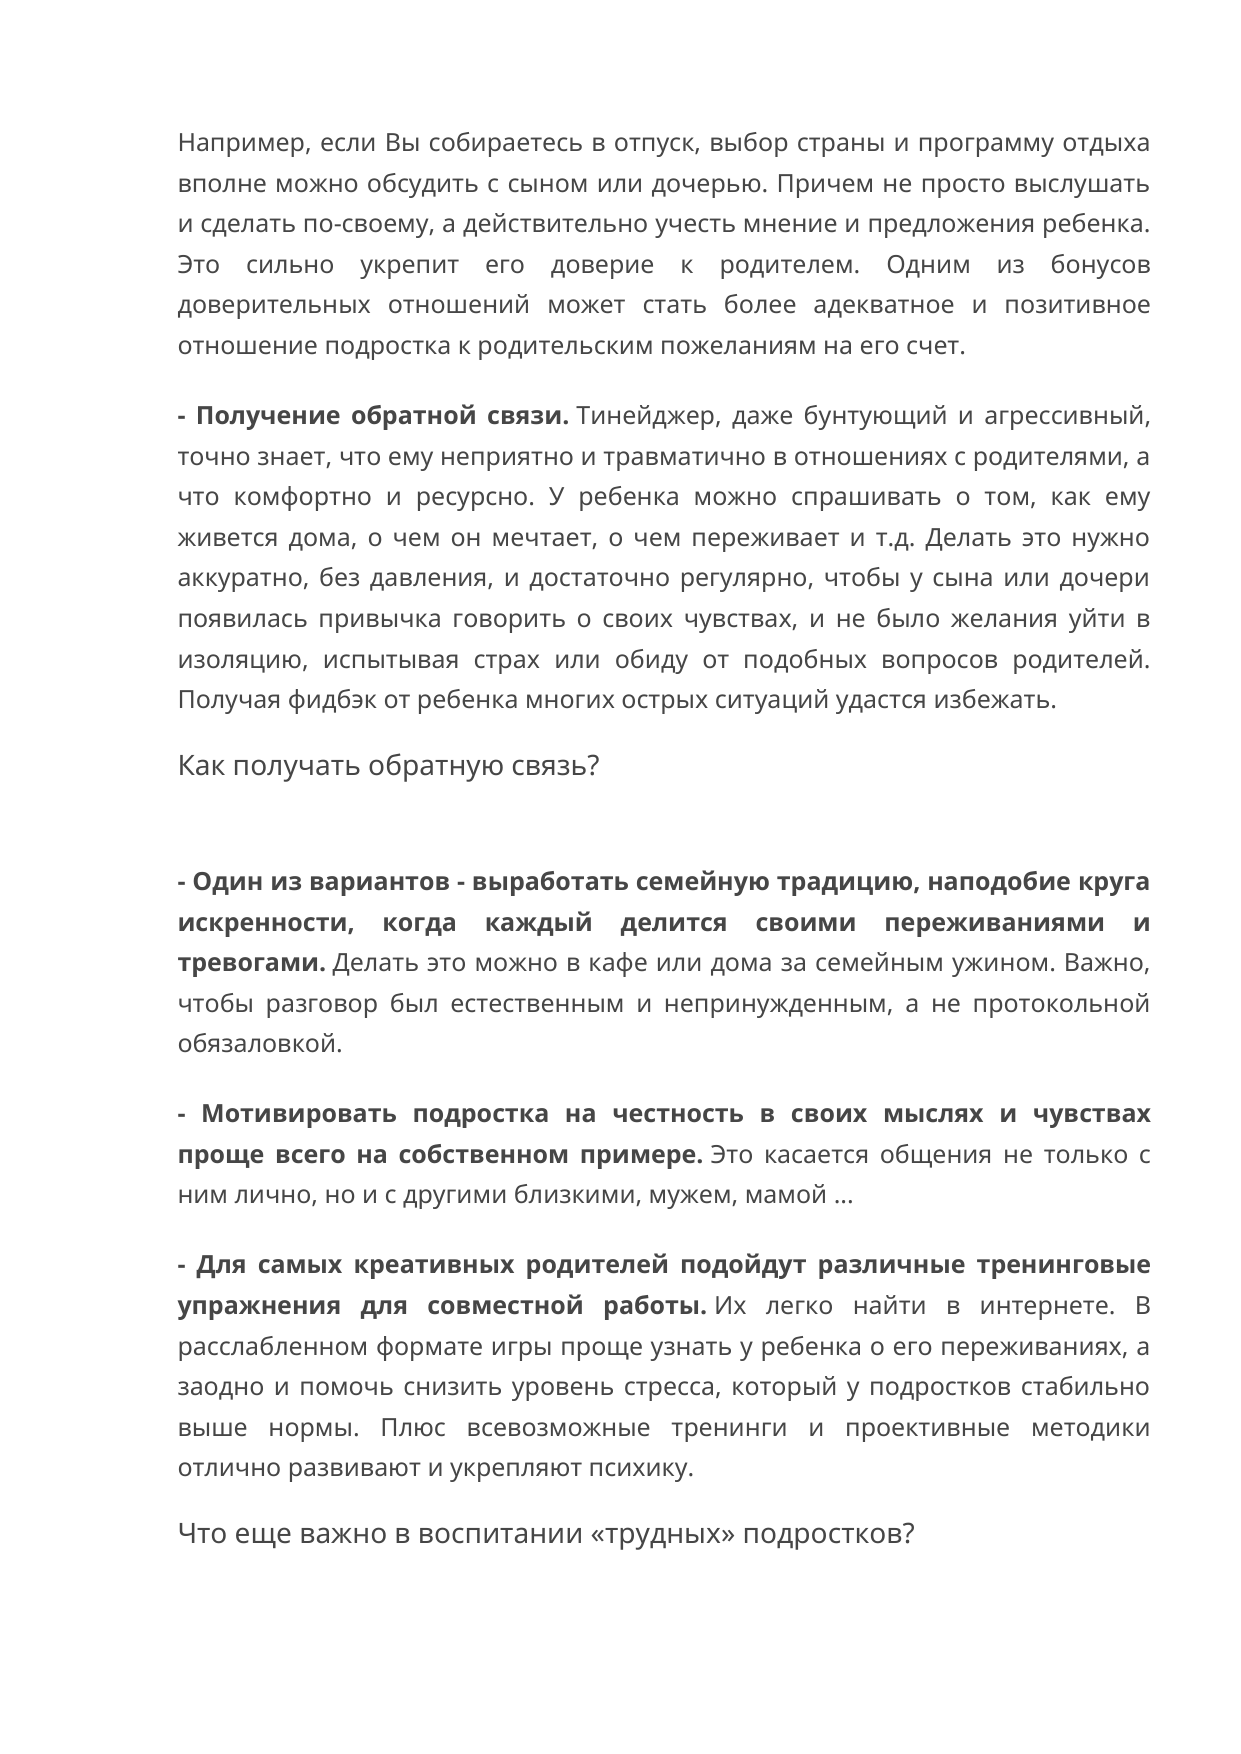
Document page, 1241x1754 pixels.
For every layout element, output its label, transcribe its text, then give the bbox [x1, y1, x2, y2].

text - Получение обратной связи. Тинейджер, даже бунтующий и агрессивный, точно знает, что ему неприятно и травматично в отношениях с родителями, а что комфортно и ресурсно. У ребенка можно спрашивать о том, как ему живется дома, о чем он мечтает, о чем переживает и т.д. Делать это нужно аккуратно, без давления, и достаточно регулярно, чтобы у сына или дочери появилась привычка говорить о своих чувствах, и не было желания уйти в изоляцию, испытывая страх или обиду от подобных вопросов родителей. Получая фидбэк от ребенка многих острых ситуаций удастся избежать. [177, 391, 1152, 716]
text Например, если Вы собираетесь в отпуск, выбор страны и программу отдыха вполне можно обсудить с сыном или дочерью. Причем не просто выслушать и сделать по-своему, а действительно учесть мнение и предложения ребенка. Это сильно укрепит его доверие к родителем. Одним из бонусов доверительных отношений может стать более адекватное и позитивное отношение подростка к родительским пожеланиям на его счет. [177, 118, 1152, 362]
text - Мотивировать подростка на честность в своих мыслях и чувствах проще всего на собственном примере. Это касается общения не только с ним лично, но и с другими близкими, мужем, мамой ... [177, 1089, 1152, 1211]
text - Один из вариантов - выработать семейную традицию, наподобие круга искренности, когда каждый делится своими переживаниями и тревогами. Делать это можно в кафе или дома за семейным ужином. Важно, чтобы разговор был естественным и непринужденным, а не протокольной обязаловкой. [177, 857, 1152, 1060]
text Как получать обратную связь? [177, 745, 1152, 783]
text - Для самых креативных родителей подойдут различные тренинговые упражнения для совместной работы. Их легко найти в интернете. В расслабленном формате игры проще узнать у ребенка о его переживаниях, а заодно и помочь снизить уровень стресса, который у подростков стабильно выше нормы. Плюс всевозможные тренинги и проективные методики отлично развивают и укрепляют психику. [177, 1240, 1152, 1484]
text Что еще важно в воспитании «трудных» подростков? [177, 1513, 1152, 1552]
